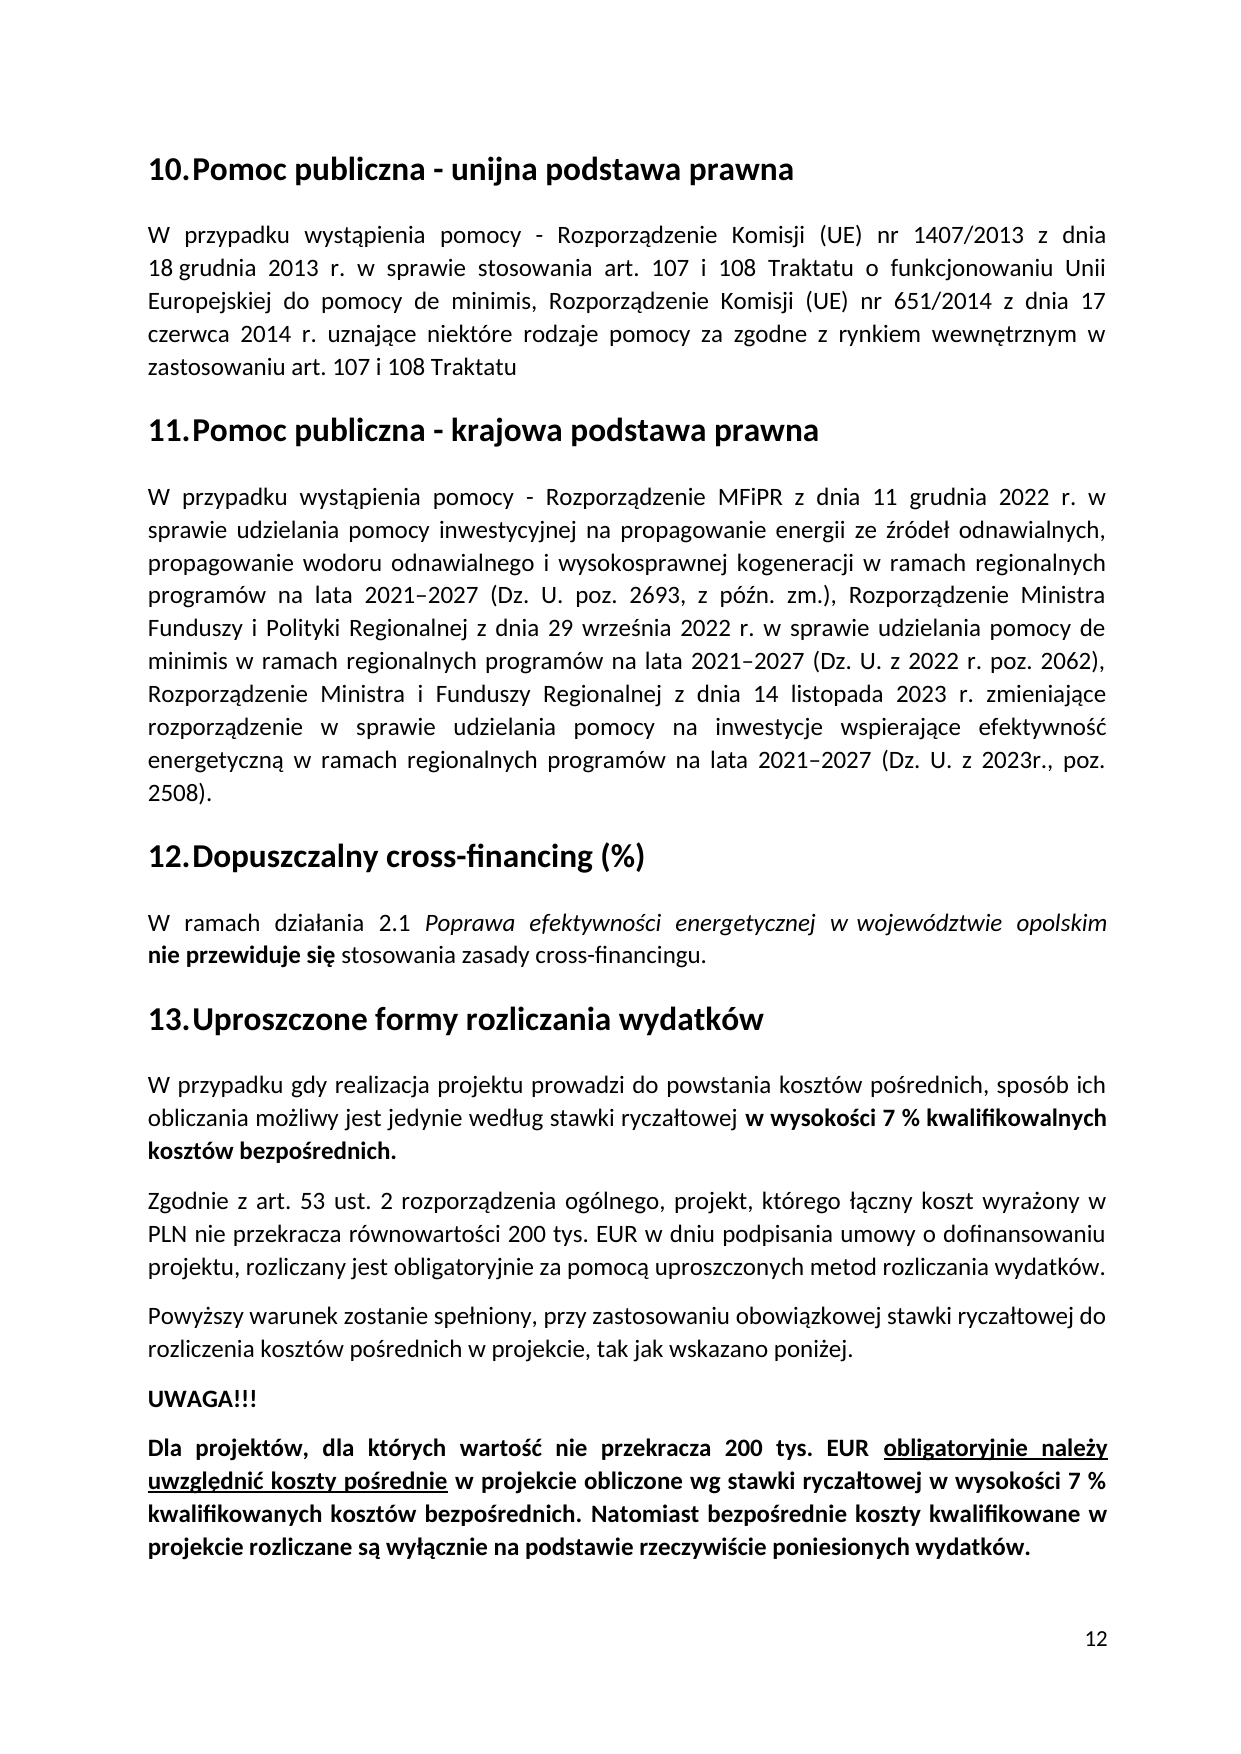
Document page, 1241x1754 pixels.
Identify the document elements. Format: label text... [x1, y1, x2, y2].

subtitle Pomoc publiczna - krajowa podstawa prawna [148, 409, 1107, 450]
text UWAGA!!! [148, 1383, 1107, 1413]
text W ramach działania 2.1 Poprawa efektywności energetycznej w województwie opolskim nie przewiduje się stosowania zasady cross-financingu. [148, 907, 1107, 970]
subtitle Uproszczone formy rozliczania wydatków [148, 998, 1107, 1038]
text W przypadku wystąpienia pomocy - Rozporządzenie Komisji (UE) nr 1407/2013 z dnia 18 grudnia 2013 r. w sprawie stosowania art. 107 i 108 Traktatu o funkcjonowaniu Unii Europejskiej do pomocy de minimis, Rozporządzenie Komisji (UE) nr 651/2014 z dnia 17 czerwca 2014 r. uznające niektóre rodzaje pomocy za zgodne z rynkiem wewnętrznym w zastosowaniu art. 107 i 108 Traktatu [148, 219, 1107, 382]
text W przypadku gdy realizacja projektu prowadzi do powstania kosztów pośrednich, sposób ich obliczania możliwy jest jedynie według stawki ryczałtowej w wysokości 7 % kwalifikowalnych kosztów bezpośrednich. [148, 1069, 1107, 1166]
text Dla projektów, dla których wartość nie przekracza 200 tys. EUR obligatoryjnie należy uwzględnić koszty pośrednie w projekcie obliczone wg stawki ryczałtowej w wysokości 7 % kwalifikowanych kosztów bezpośrednich. Natomiast bezpośrednie koszty kwalifikowane w projekcie rozliczane są wyłącznie na podstawie rzeczywiście poniesionych wydatków. [148, 1432, 1107, 1562]
subtitle Dopuszczalny cross-financing (%) [148, 835, 1107, 876]
subtitle Pomoc publiczna - unijna podstawa prawna [148, 148, 1107, 188]
text Zgodnie z art. 53 ust. 2 rozporządzenia ogólnego, projekt, którego łączny koszt wyrażony w PLN nie przekracza równowartości 200 tys. EUR w dniu podpisania umowy o dofinansowaniu projektu, rozliczany jest obligatoryjnie za pomocą uproszczonych metod rozliczania wydatków. [148, 1185, 1107, 1281]
text Powyższy warunek zostanie spełniony, przy zastosowaniu obowiązkowej stawki ryczałtowej do rozliczenia kosztów pośrednich w projekcie, tak jak wskazano poniżej. [148, 1300, 1107, 1364]
text W przypadku wystąpienia pomocy - Rozporządzenie MFiPR z dnia 11 grudnia 2022 r. w sprawie udzielania pomocy inwestycyjnej na propagowanie energii ze źródeł odnawialnych, propagowanie wodoru odnawialnego i wysokosprawnej kogeneracji w ramach regionalnych programów na lata 2021‒2027 (Dz. U. poz. 2693, z późn. zm.), Rozporządzenie Ministra Funduszy i Polityki Regionalnej z dnia 29 września 2022 r. w sprawie udzielania pomocy de minimis w ramach regionalnych programów na lata 2021–2027 (Dz. U. z 2022 r. poz. 2062), Rozporządzenie Ministra i Funduszy Regionalnej z dnia 14 listopada 2023 r. zmieniające rozporządzenie w sprawie udzielania pomocy na inwestycje wspierające efektywność energetyczną w ramach regionalnych programów na lata 2021–2027 (Dz. U. z 2023r., poz. 2508). [148, 481, 1107, 808]
